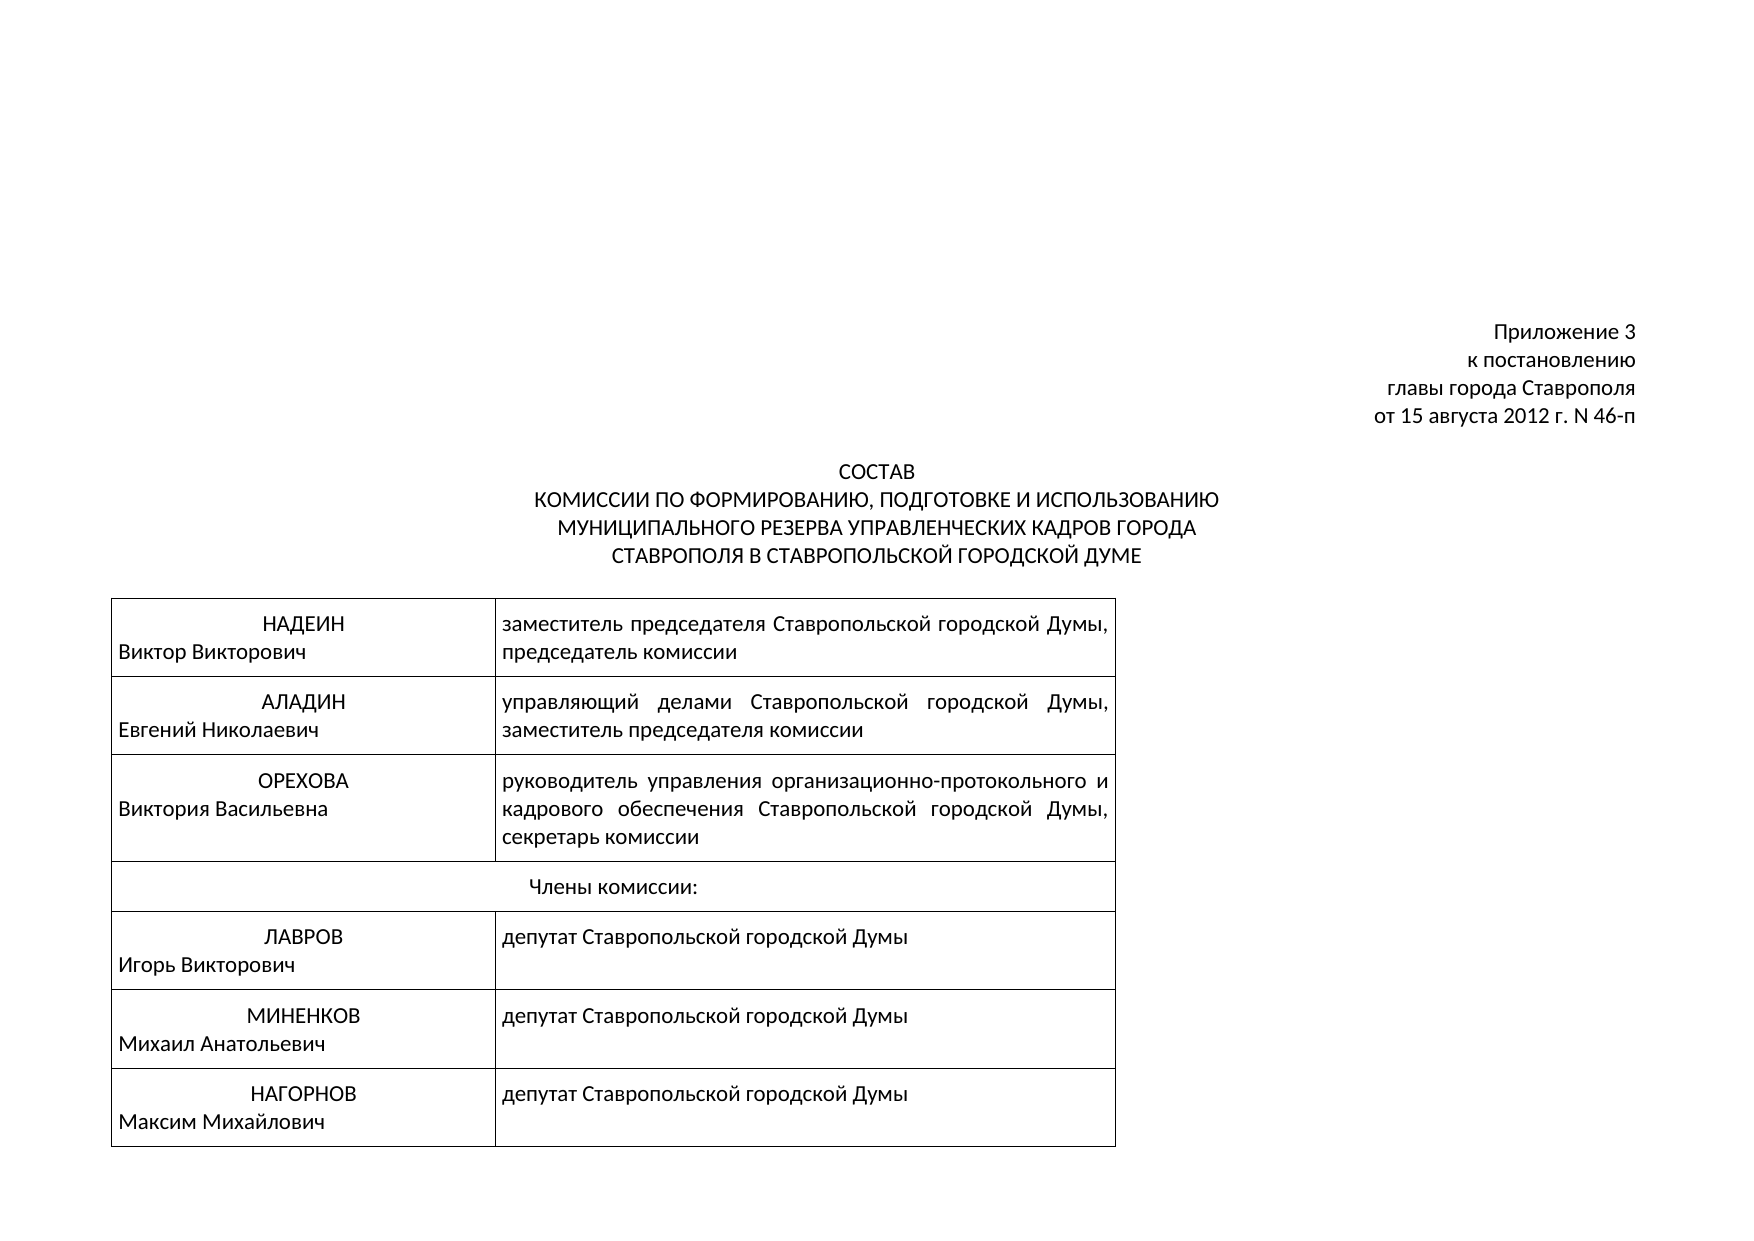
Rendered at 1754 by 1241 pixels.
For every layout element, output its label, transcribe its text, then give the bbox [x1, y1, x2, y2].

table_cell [496, 1069, 1115, 1146]
table_cell Члены комиссии: [112, 862, 1115, 911]
text МУНИЦИПАЛЬНОГО РЕЗЕРВА УПРАВЛЕНЧЕСКИХ КАДРОВ ГОРОДА [118, 513, 1636, 541]
table_header заместитель председателя Ставропольской городской Думы, председатель комиссии [496, 599, 1115, 676]
text КОМИССИИ ПО ФОРМИРОВАНИЮ, ПОДГОТОВКЕ И ИСПОЛЬЗОВАНИЮ [118, 485, 1636, 513]
table_cell АЛАДИН Евгений Николаевич [112, 677, 495, 754]
table_cell ОРЕХОВА Виктория Васильевна [112, 755, 495, 861]
text главы города Ставрополя [118, 373, 1636, 401]
text СТАВРОПОЛЯ В СТАВРОПОЛЬСКОЙ ГОРОДСКОЙ ДУМЕ [118, 541, 1636, 569]
table_cell депутат Ставропольской городской Думы [496, 912, 1115, 989]
text Приложение 3 [118, 317, 1636, 345]
table_cell МИНЕНКОВ Михаил Анатольевич [112, 990, 495, 1067]
table_cell управляющий делами Ставропольской городской Думы, заместитель председателя комиссии [496, 677, 1115, 754]
table_cell депутат Ставропольской городской Думы [496, 990, 1115, 1067]
table_cell ЛАВРОВ Игорь Викторович [112, 912, 495, 989]
table_header НАДЕИН Виктор Викторович [112, 599, 495, 676]
table_cell руководитель управления организационно-протокольного и кадрового обеспечения Ставропольской городской Думы, секретарь комиссии [496, 755, 1115, 861]
table_cell НАГОРНОВ Максим Михайлович [112, 1069, 495, 1146]
text к постановлению [118, 345, 1636, 373]
text СОСТАВ [118, 457, 1636, 485]
text от 15 августа 2012 г. N 46-п [118, 401, 1636, 429]
